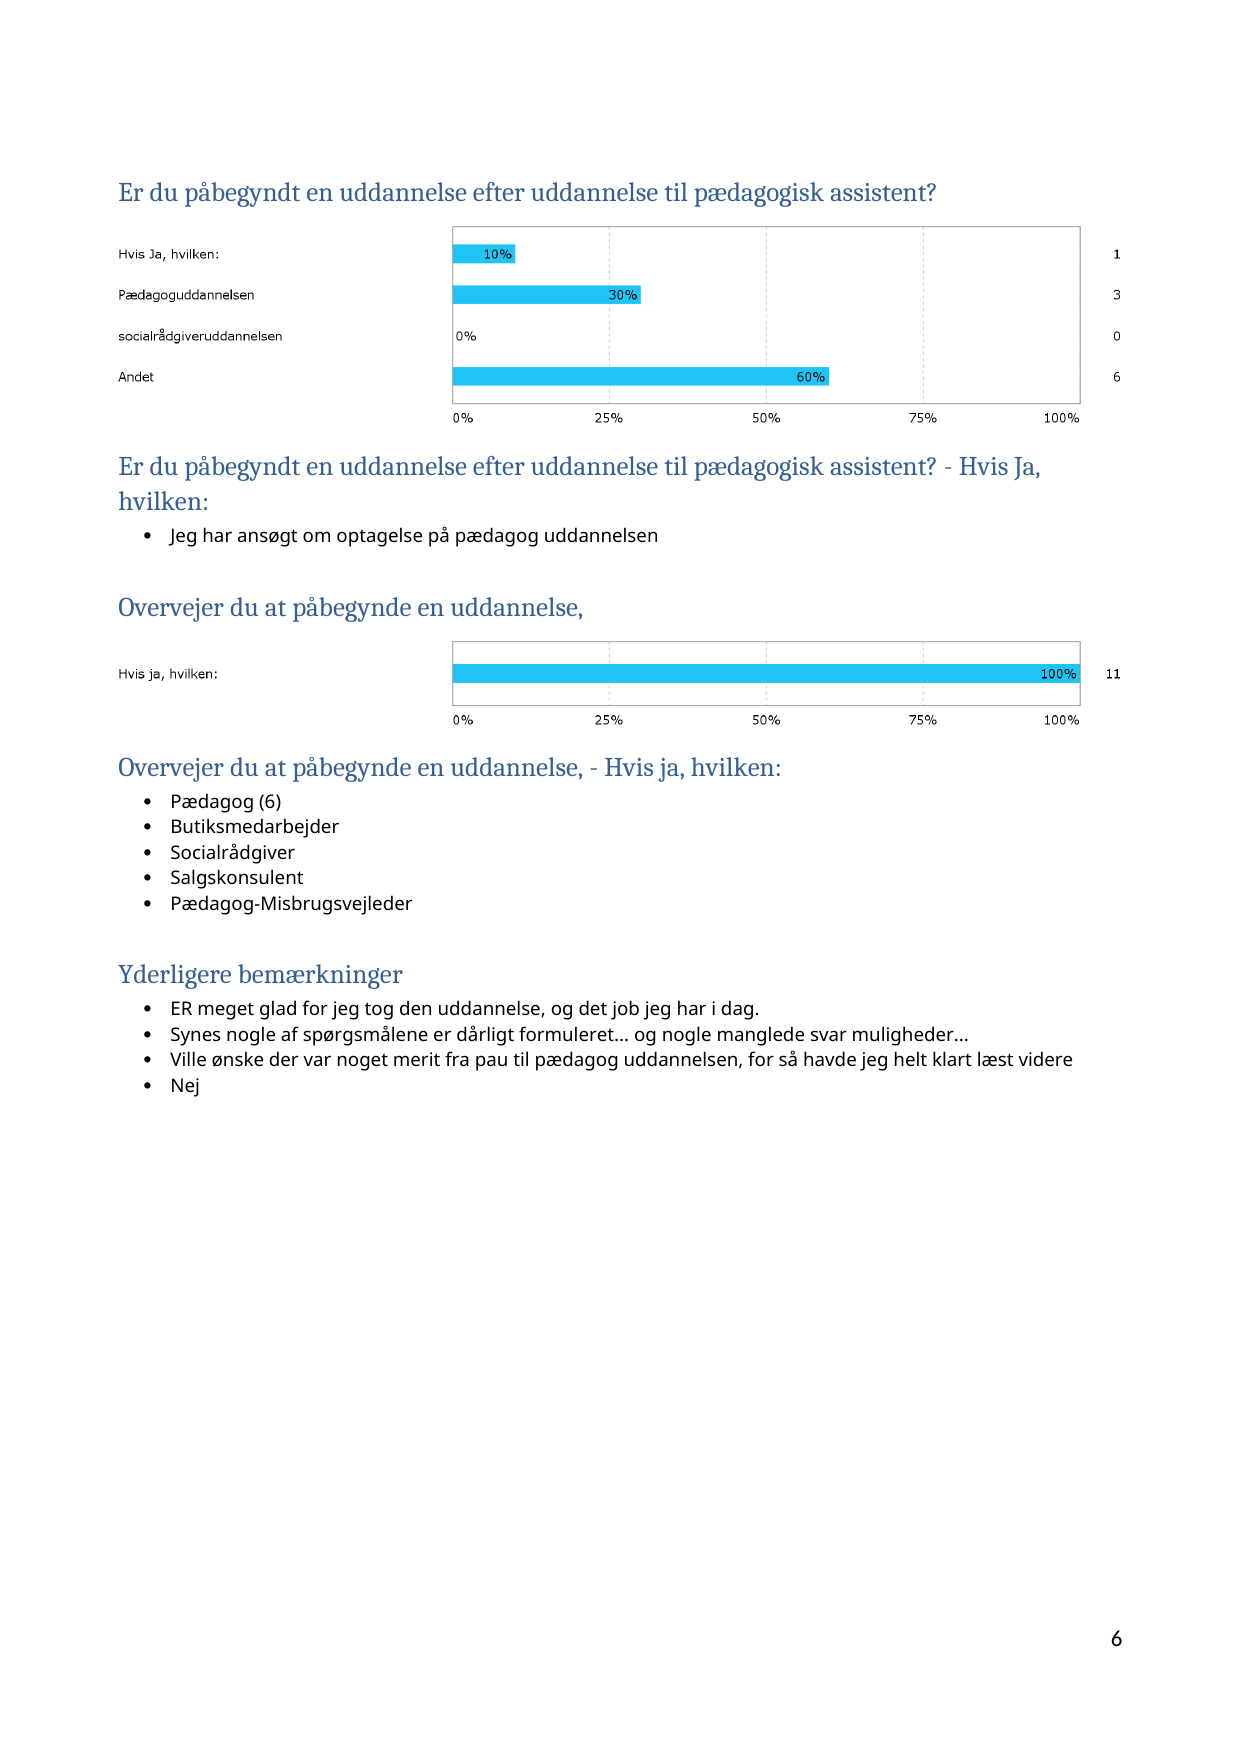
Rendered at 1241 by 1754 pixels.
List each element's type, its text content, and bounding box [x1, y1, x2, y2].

subtitle Er du påbegyndt en uddannelse efter uddannelse til pædagogisk assistent? - Hvis Ja, hvilken: [118, 451, 1122, 518]
list Pædagog (6) [144, 788, 1122, 813]
list Jeg har ansøgt om optagelse på pædagog uddannelsen [144, 522, 1122, 548]
list Synes nogle af spørgsmålene er dårligt formuleret... og nogle manglede svar muligheder... [144, 1021, 1122, 1046]
subtitle Yderligere bemærkninger [118, 959, 1122, 991]
list Salgskonsulent [144, 864, 1122, 890]
list Socialrådgiver [144, 839, 1122, 864]
subtitle Overvejer du at påbegynde en uddannelse, - Hvis ja, hvilken: [118, 752, 1122, 783]
picture [118, 627, 1130, 728]
list Nej [144, 1072, 1122, 1097]
list Pædagog-Misbrugsvejleder [144, 890, 1122, 916]
list Ville ønske der var noget merit fra pau til pædagog uddannelsen, for så havde jeg helt klart læst videre [144, 1046, 1122, 1072]
picture [118, 212, 1130, 426]
subtitle Overvejer du at påbegynde en uddannelse, [118, 592, 1122, 623]
list Butiksmedarbejder [144, 813, 1122, 839]
list ER meget glad for jeg tog den uddannelse, og det job jeg har i dag. [144, 995, 1122, 1021]
subtitle Er du påbegyndt en uddannelse efter uddannelse til pædagogisk assistent? [118, 177, 1122, 208]
